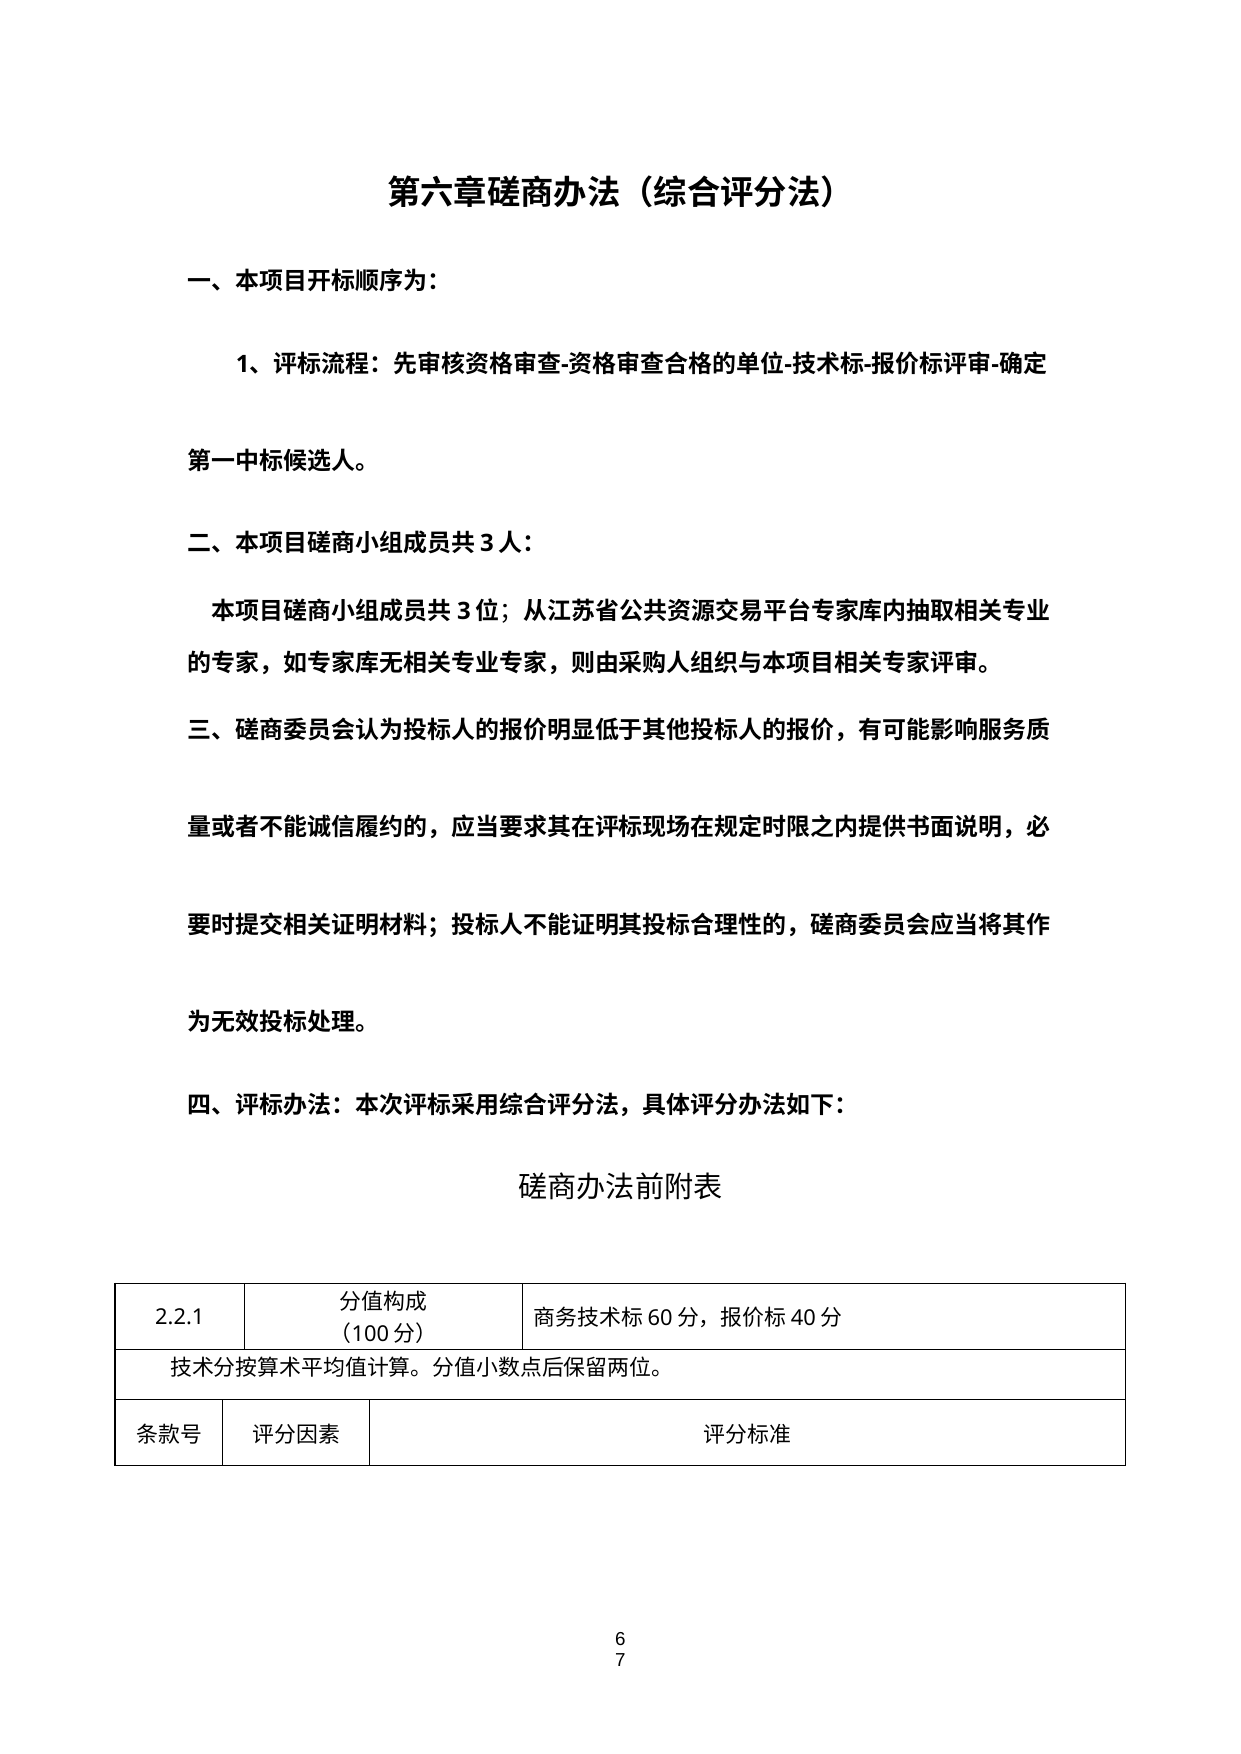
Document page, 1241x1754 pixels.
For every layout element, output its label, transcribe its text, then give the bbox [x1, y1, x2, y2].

table_cell 技术分按算术平均值计算。分值小数点后保留两位。 [116, 1350, 1125, 1399]
table_header 商务技术标60分，报价标40分 [523, 1284, 1125, 1348]
text 二、本项目磋商小组成员共3人： [187, 509, 1053, 574]
text 四、评标办法：本次评标采用综合评分法，具体评分办法如下： [187, 1070, 1053, 1135]
text 第六章磋商办法（综合评分法） [187, 158, 1053, 223]
text 1、评标流程：先审核资格审查-资格审查合格的单位-技术标-报价标评审-确定第一中标候选人。 [187, 329, 1053, 492]
text 三、磋商委员会认为投标人的报价明显低于其他投标人的报价，有可能影响服务质量或者不能诚信履约的，应当要求其在评标现场在规定时限之内提供书面说明，必要时提交相关证明材料；投标人不能证明其投标合理性的，磋商委员会应当将其作为无效投标处理。 [187, 695, 1053, 1053]
table_header 分值构成 （100分） [245, 1284, 522, 1348]
table_header 2.2.1 [116, 1284, 244, 1348]
table_cell 评分因素 [223, 1400, 369, 1465]
table_cell 评分标准 [370, 1400, 1125, 1465]
text 磋商办法前附表 [187, 1152, 1053, 1217]
table_cell 条款号 [116, 1400, 222, 1465]
text 本项目磋商小组成员共3位；从江苏省公共资源交易平台专家库内抽取相关专业的专家，如专家库无相关专业专家，则由采购人组织与本项目相关专家评审。 [187, 591, 1053, 678]
text 一、本项目开标顺序为： [187, 247, 1053, 312]
